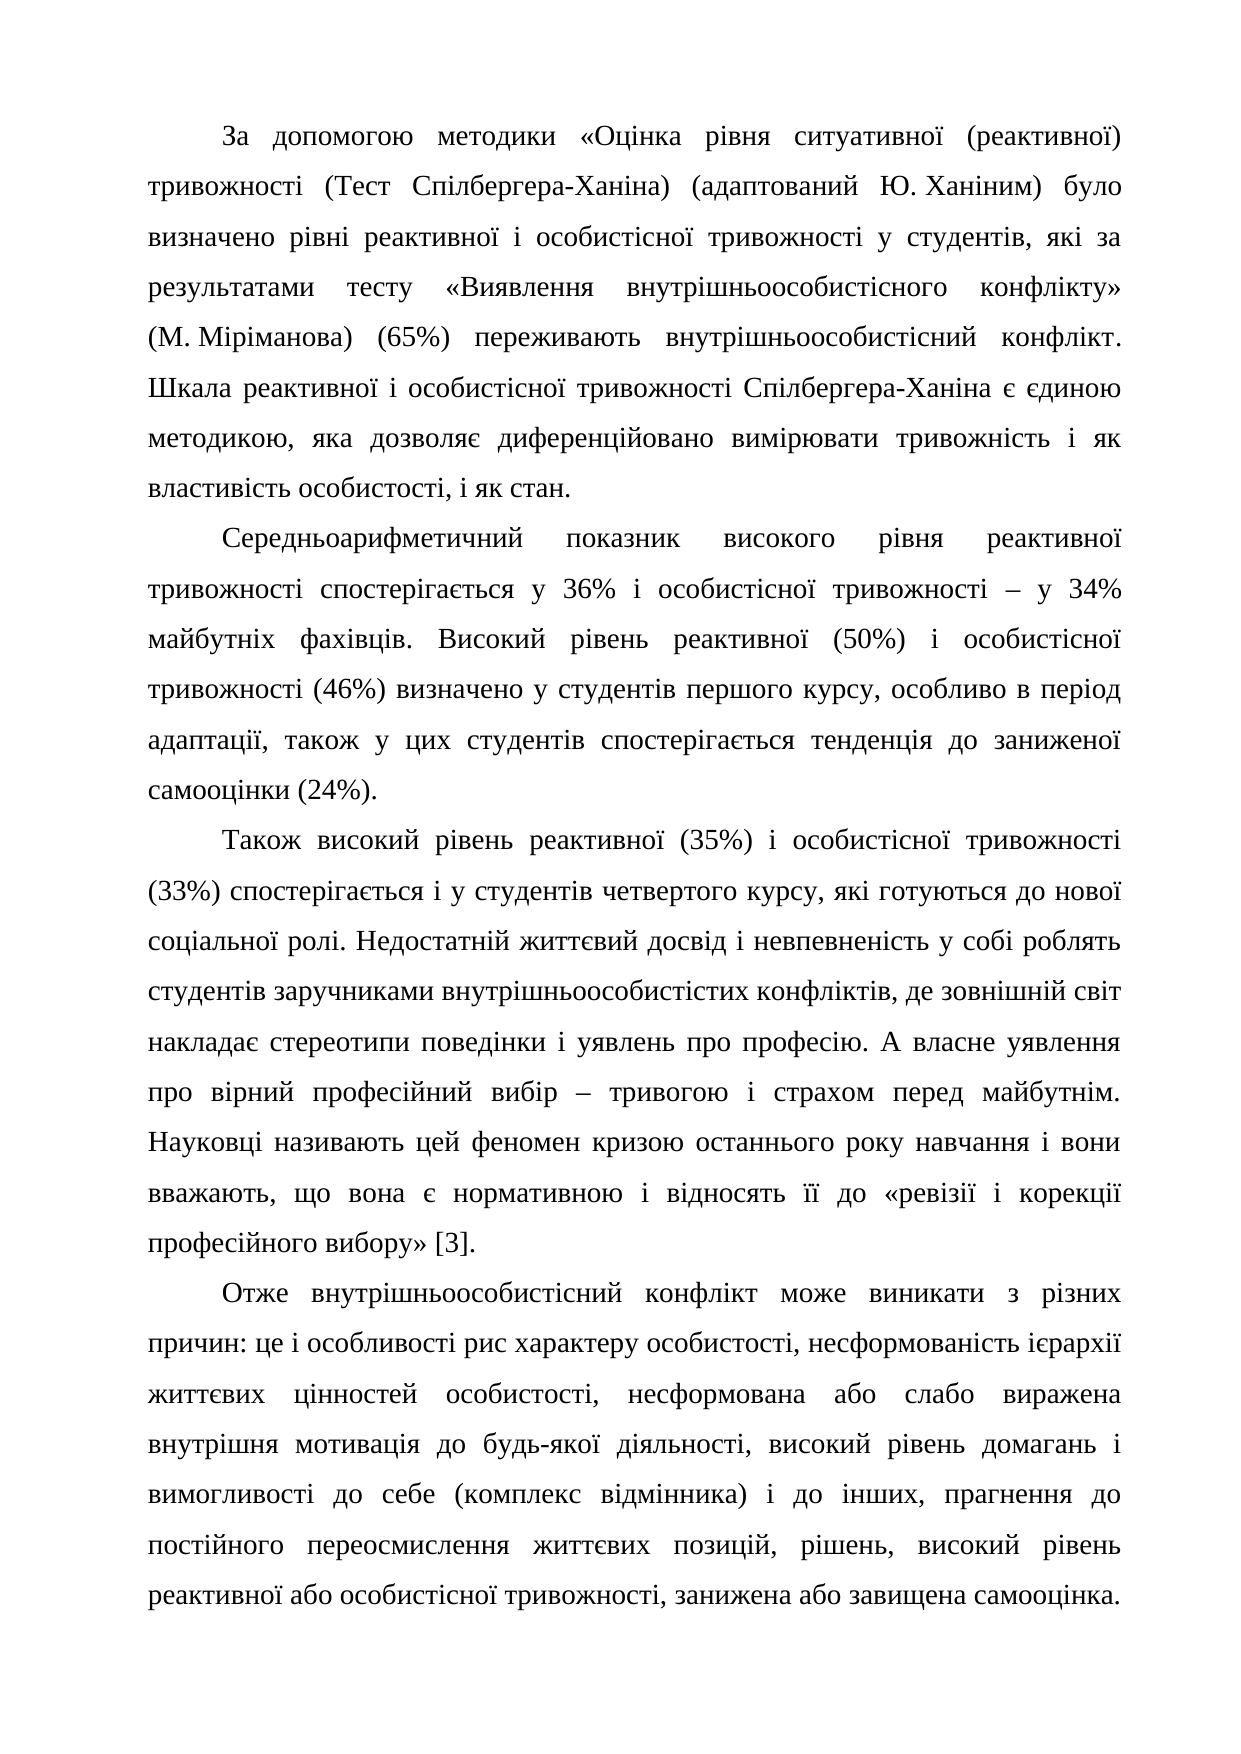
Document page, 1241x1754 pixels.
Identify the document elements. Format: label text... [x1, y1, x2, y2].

text Також високий рівень реактивної (35%) і особистісної тривожності (33%) спостерігається і у студентів четвертого курсу, які готуються до нової соціальної ролі. Недостатній життєвий досвід і невпевненість у собі роблять студентів заручниками внутрішньоособистістих конфліктів, де зовнішній світ накладає стереотипи поведінки і уявлень про професію. А власне уявлення про вірний професійний вибір – тривогою і страхом перед майбутнім. Науковці називають цей феномен кризою останнього року навчання і вони вважають, що вона є нормативною і відносять її до «ревізії і корекції професійного вибору» [3]. [148, 822, 1122, 1258]
text Отже внутрішньоособистісний конфлікт може виникати з різних причин: це і особливості рис характеру особистості, несформованість ієрархії життєвих цінностей особистості, несформована або слабо виражена внутрішня мотивація до будь-якої діяльності, високий рівень домагань і вимогливості до себе (комплекс відмінника) і до інших, прагнення до постійного переосмислення життєвих позицій, рішень, високий рівень реактивної або особистісної тривожності, занижена або завищена самооцінка. [148, 1275, 1122, 1611]
text За допомогою методики «Оцінка рівня ситуативної (реактивної) тривожності (Тест Спілбергера-Ханіна) (адаптований Ю. Ханіним) було визначено рівні реактивної і особистісної тривожності у студентів, які за результатами тесту «Виявлення внутрішньоособистісного конфлікту» (М. Міріманова) (65%) переживають внутрішньоособистісний конфлікт. Шкала реактивної і особистісної тривожності Спілбергера-Ханіна є єдиною методикою, яка дозволяє диференційовано вимірювати тривожність і як властивість особистості, і як стан. [148, 118, 1122, 504]
text Середньоарифметичний показник високого рівня реактивної тривожності спостерігається у 36% і особистісної тривожності – у 34% майбутніх фахівців. Високий рівень реактивної (50%) і особистісної тривожності (46%) визначено у студентів першого курсу, особливо в період адаптації, також у цих студентів спостерігається тенденція до заниженої самооцінки (24%). [148, 521, 1122, 806]
